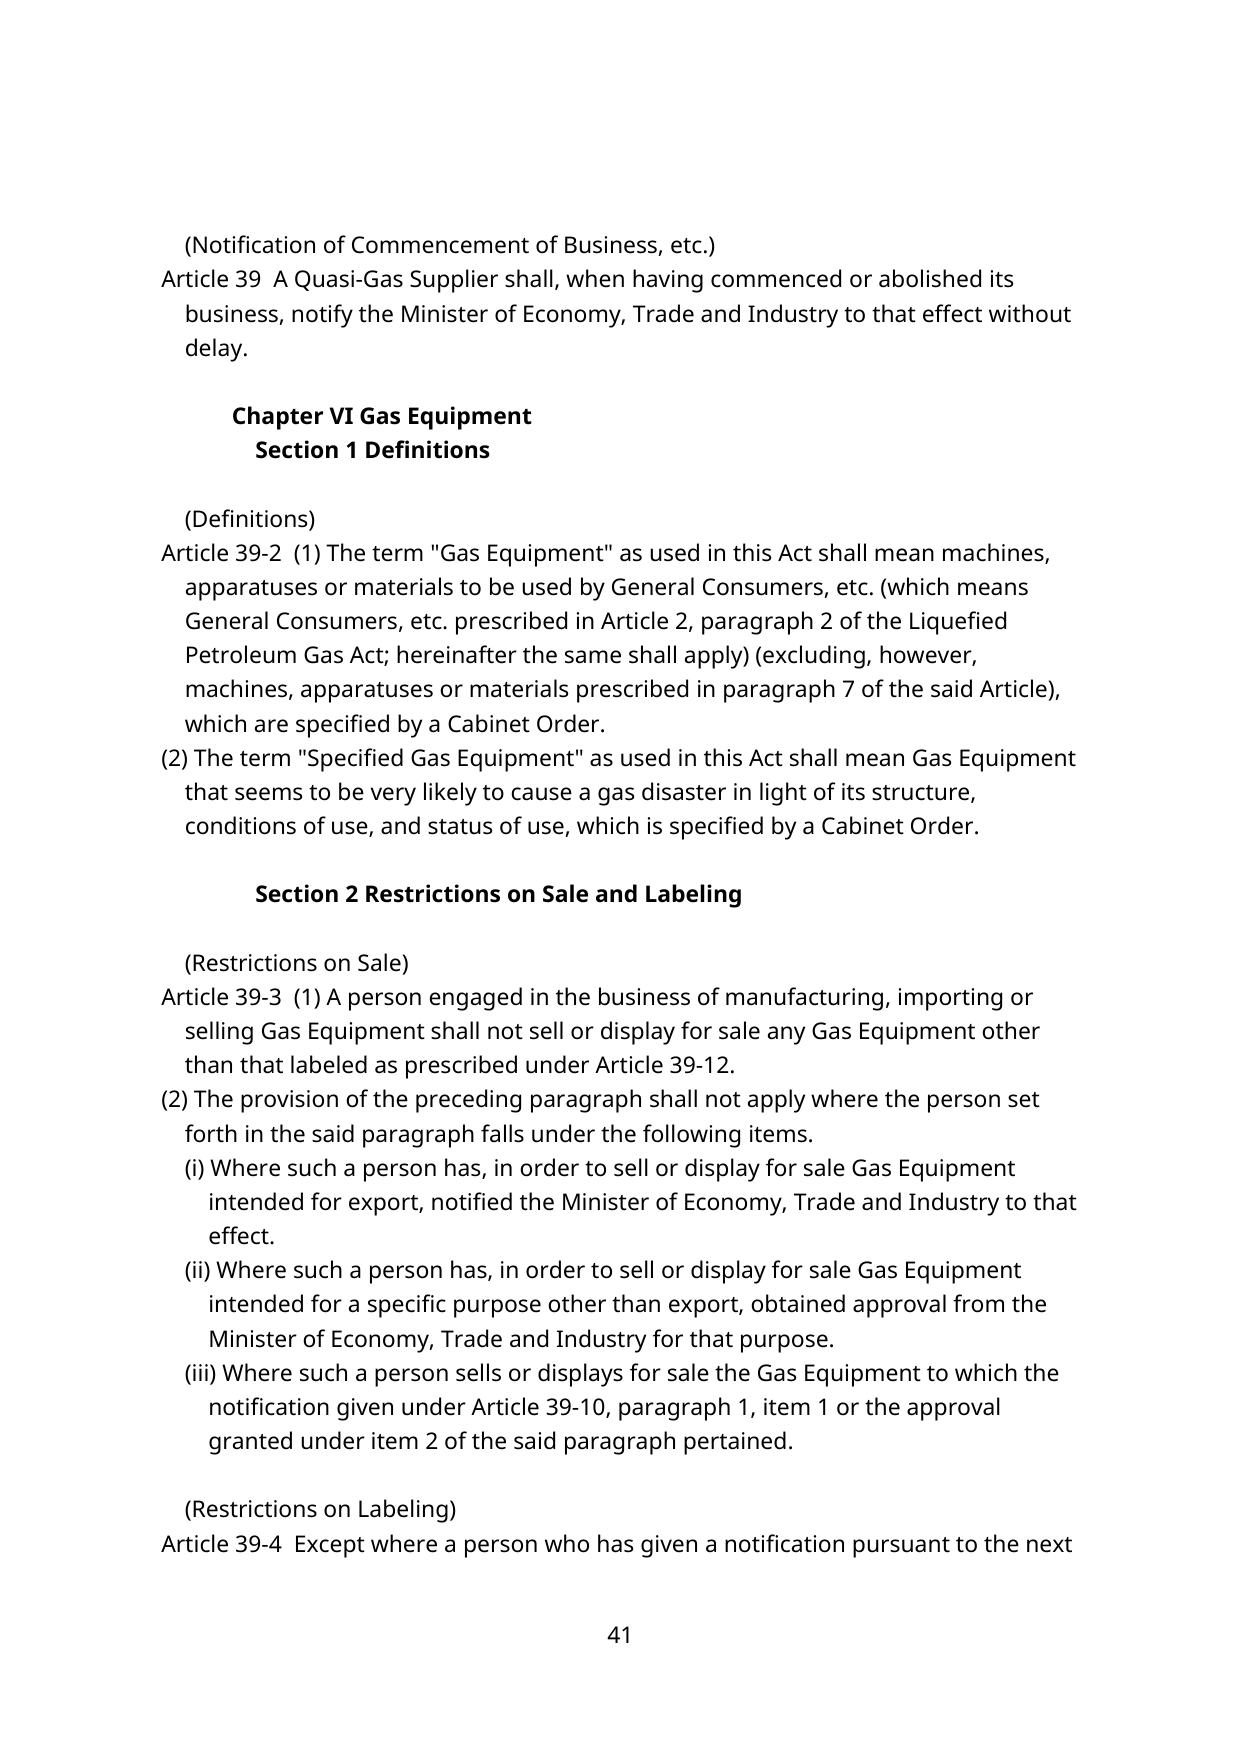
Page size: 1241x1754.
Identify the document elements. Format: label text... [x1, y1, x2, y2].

text (iii) Where such a person sells or displays for sale the Gas Equipment to which the notification given under Article 39-10, paragraph 1, item 1 or the approval granted under item 2 of the said paragraph pertained. [184, 1355, 1079, 1458]
text (Definitions) [184, 501, 1079, 535]
text (Restrictions on Sale) [184, 945, 1079, 979]
text Article 39 A Quasi-Gas Supplier shall, when having commenced or abolished its business, notify the Minister of Economy, Trade and Industry to that effect without delay. [161, 262, 1079, 364]
text Section 2 Restrictions on Sale and Labeling [253, 877, 1079, 911]
text Section 1 Definitions [253, 433, 1079, 467]
text (2) The provision of the preceding paragraph shall not apply where the person set forth in the said paragraph falls under the following items. [161, 1082, 1079, 1150]
text (i) Where such a person has, in order to sell or display for sale Gas Equipment intended for export, notified the Minister of Economy, Trade and Industry to that effect. [184, 1150, 1079, 1253]
text (2) The term "Specified Gas Equipment" as used in this Act shall mean Gas Equipment that seems to be very likely to cause a gas disaster in light of its structure, conditions of use, and status of use, which is specified by a Cabinet Order. [161, 740, 1079, 843]
text Article 39-2 (1) The term "Gas Equipment" as used in this Act shall mean machines, apparatuses or materials to be used by General Consumers, etc. (which means General Consumers, etc. prescribed in Article 2, paragraph 2 of the Liquefied Petroleum Gas Act; hereinafter the same shall apply) (excluding, however, machines, apparatuses or materials prescribed in paragraph 7 of the said Article), which are specified by a Cabinet Order. [161, 535, 1079, 740]
text (ii) Where such a person has, in order to sell or display for sale Gas Equipment intended for a specific purpose other than export, obtained approval from the Minister of Economy, Trade and Industry for that purpose. [184, 1253, 1079, 1355]
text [161, 1526, 1079, 1560]
text (Notification of Commencement of Business, etc.) [184, 228, 1079, 262]
text (Restrictions on Labeling) [184, 1492, 1079, 1526]
text Article 39-3 (1) A person engaged in the business of manufacturing, importing or selling Gas Equipment shall not sell or display for sale any Gas Equipment other than that labeled as prescribed under Article 39-12. [161, 979, 1079, 1082]
text Chapter VI Gas Equipment [230, 399, 1079, 433]
